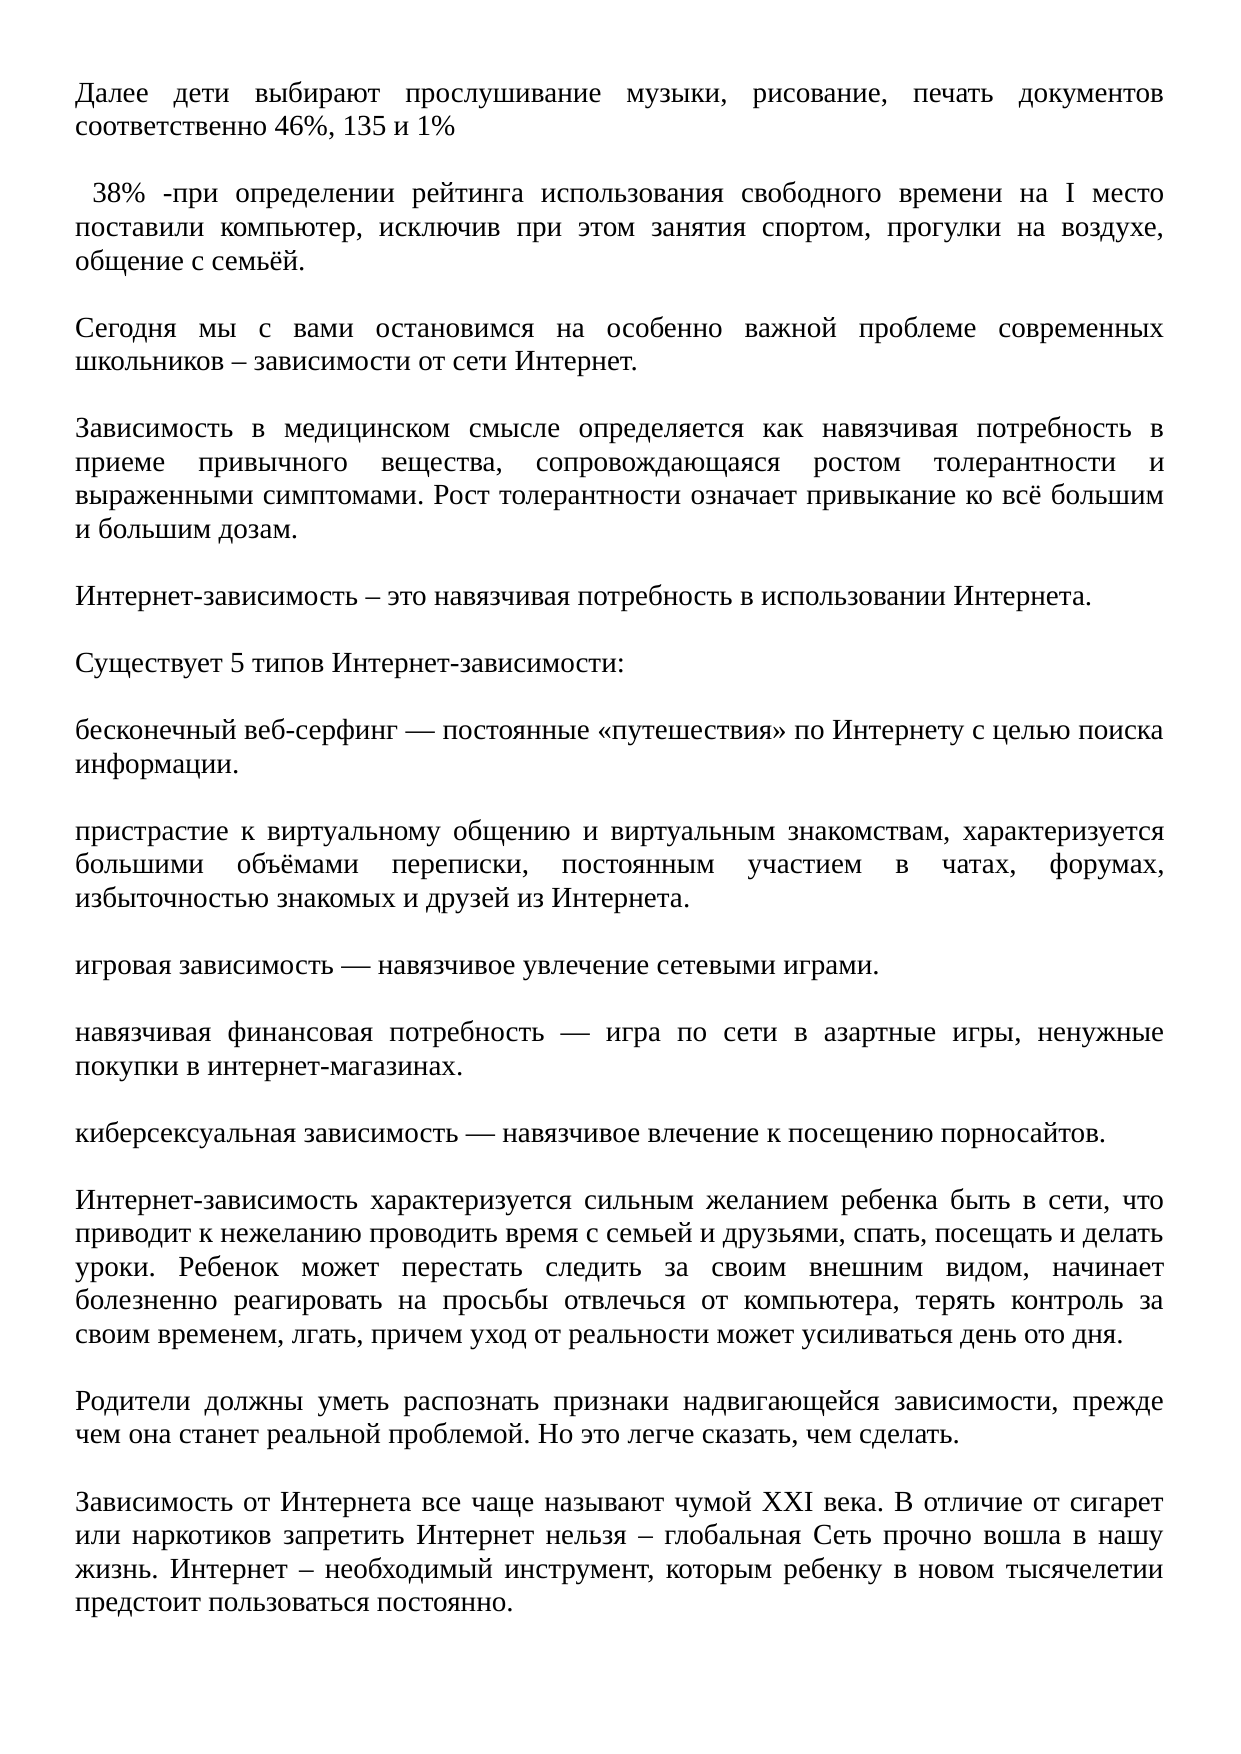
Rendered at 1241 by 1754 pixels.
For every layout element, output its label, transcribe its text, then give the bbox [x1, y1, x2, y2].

text Интернет-зависимость характеризуется сильным желанием ребенка быть в сети, что приводит к нежеланию проводить время с семьей и друзьями, спать, посещать и делать уроки. Ребенок может перестать следить за своим внешним видом, начинает болезненно реагировать на просьбы отвлечься от компьютера, терять контроль за своим временем, лгать, причем уход от реальности может усиливаться день ото дня. [75, 1182, 1165, 1349]
text бесконечный веб-серфинг — постоянные «путешествия» по Интернету с целью поиска информации. [75, 712, 1165, 779]
text Зависимость в медицинском смысле определяется как навязчивая потребность в приеме привычного вещества, сопровождающаяся ростом толерантности и выраженными симптомами. Рост толерантности означает привыкание ко всё большим и большим дозам. [75, 410, 1165, 544]
text Далее дети выбирают прослушивание музыки, рисование, печать документов соответственно 46%, 135 и 1% [75, 75, 1165, 142]
text 38% -при определении рейтинга использования свободного времени на I место поставили компьютер, исключив при этом занятия спортом, прогулки на воздухе, общение с семьёй. [75, 176, 1165, 276]
text Родители должны уметь распознать признаки надвигающейся зависимости, прежде чем она станет реальной проблемой. Но это легче сказать, чем сделать. [75, 1383, 1165, 1450]
text игровая зависимость — навязчивое увлечение сетевыми играми. [75, 947, 1165, 981]
text киберсексуальная зависимость — навязчивое влечение к посещению порносайтов. [75, 1115, 1165, 1148]
text Зависимость от Интернета все чаще называют чумой XXI века. В отличие от сигарет или наркотиков запретить Интернет нельзя – глобальная Сеть прочно вошла в нашу жизнь. Интернет – необходимый инструмент, которым ребенку в новом тысячелетии предстоит пользоваться постоянно. [75, 1484, 1165, 1618]
text Интернет-зависимость – это навязчивая потребность в использовании Интернета. [75, 578, 1165, 612]
text Сегодня мы с вами остановимся на особенно важной проблеме современных школьников – зависимости от сети Интернет. [75, 310, 1165, 377]
text пристрастие к виртуальному общению и виртуальным знакомствам, характеризуется большими объёмами переписки, постоянным участием в чатах, форумах, избыточностью знакомых и друзей из Интернета. [75, 813, 1165, 913]
text навязчивая финансовая потребность — игра по сети в азартные игры, ненужные покупки в интернет-магазинах. [75, 1014, 1165, 1081]
text Существует 5 типов Интернет-зависимости: [75, 645, 1165, 679]
